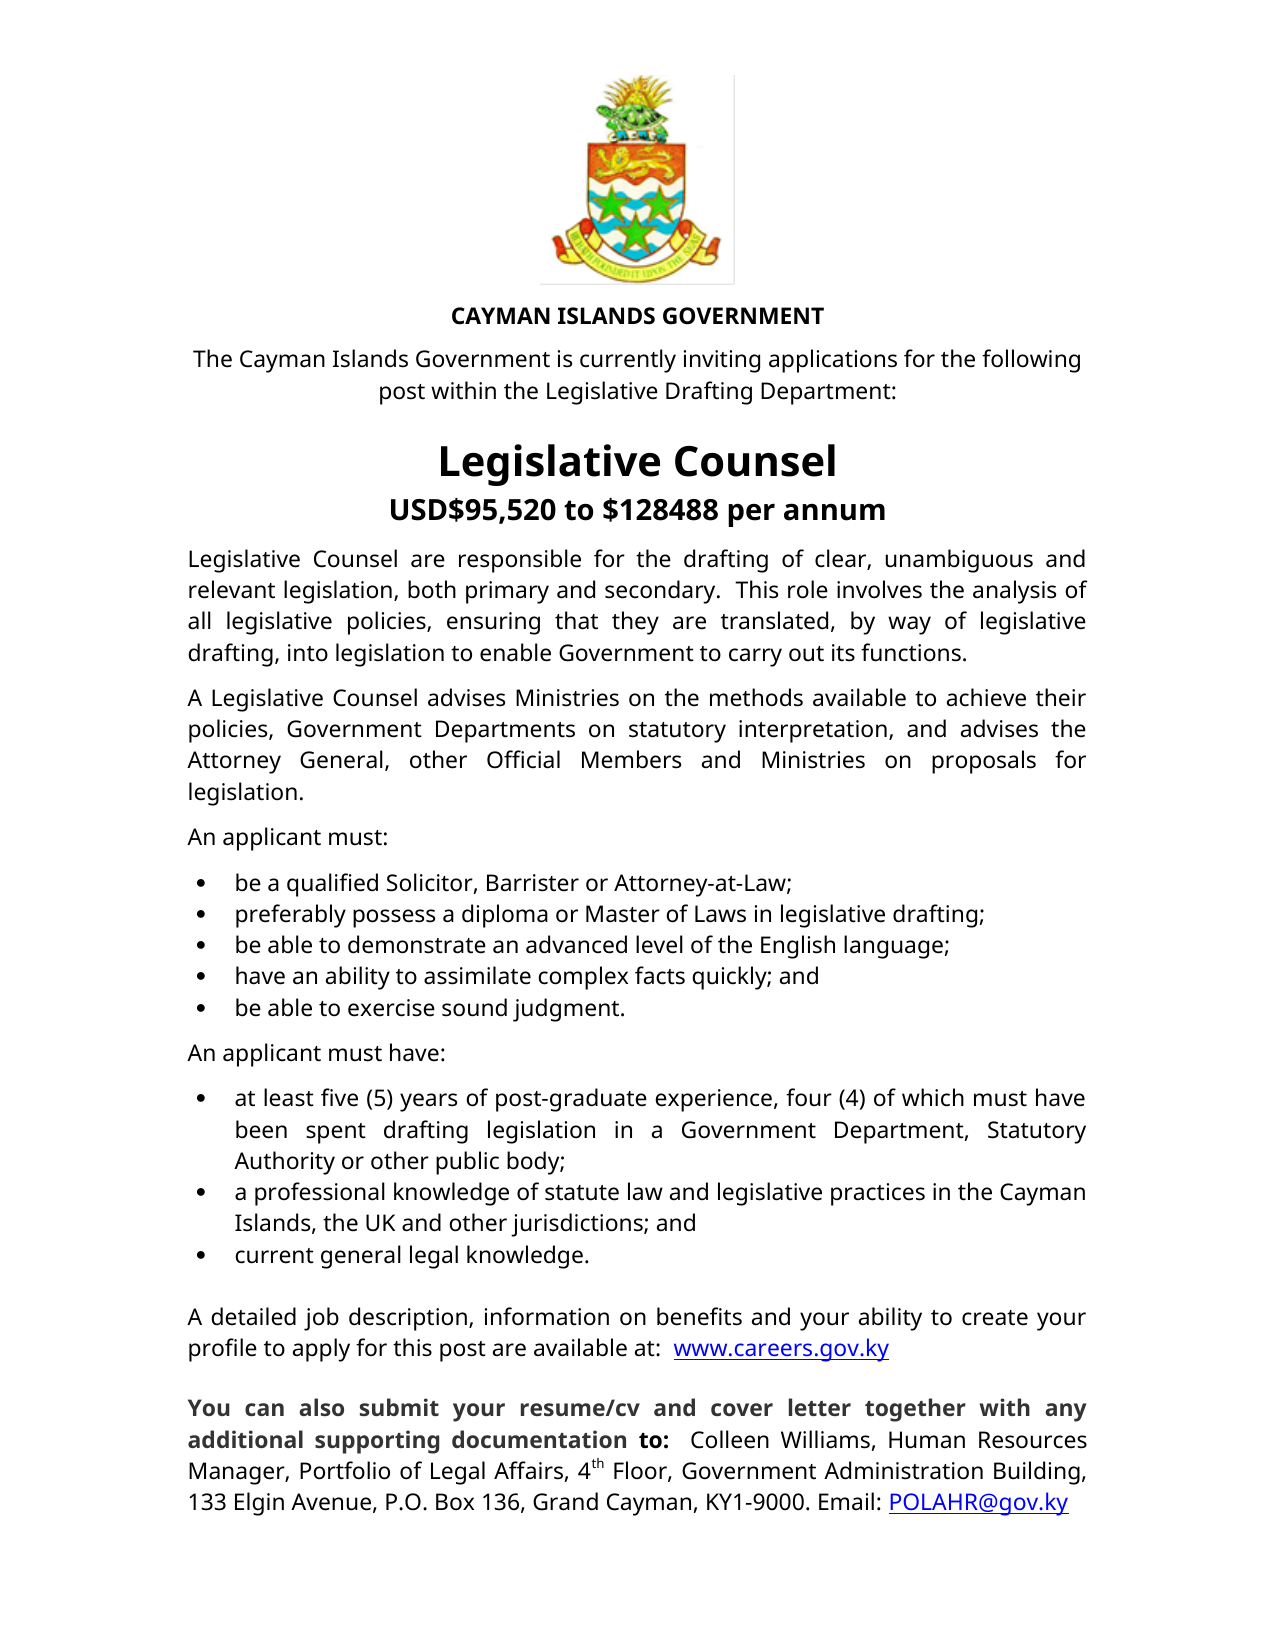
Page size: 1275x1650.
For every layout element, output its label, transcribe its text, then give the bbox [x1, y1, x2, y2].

list a professional knowledge of statute law and legislative practices in the Cayman Islands, the UK and other jurisdictions; and [197, 1176, 1087, 1239]
list be a qualified Solicitor, Barrister or Attorney-at-Law; [197, 867, 1087, 898]
list current general legal knowledge. [197, 1239, 1087, 1270]
text The Cayman Islands Government is currently inviting applications for the following post within the Legislative Drafting Department: [187, 343, 1087, 406]
list at least five (5) years of post-graduate experience, four (4) of which must have been spent drafting legislation in a Government Department, Statutory Authority or other public body; [197, 1082, 1087, 1176]
text CAYMAN ISLANDS GOVERNMENT [187, 300, 1087, 331]
text A detailed job description, information on benefits and your ability to create your profile to apply for this post are available at: www.careers.gov.ky [187, 1301, 1087, 1364]
text An applicant must have: [187, 1037, 1087, 1068]
text Legislative Counsel are responsible for the drafting of clear, unambiguous and relevant legislation, both primary and secondary. This role involves the analysis of all legislative policies, ensuring that they are translated, by way of legislative drafting, into legislation to enable Government to carry out its functions. [187, 543, 1087, 668]
text Legislative Counsel [187, 432, 1087, 489]
list preferably possess a diploma or Master of Laws in legislative drafting; [197, 898, 1087, 929]
text A Legislative Counsel advises Ministries on the methods available to achieve their policies, Government Departments on statutory interpretation, and advises the Attorney General, other Official Members and Ministries on proposals for legislation. [187, 682, 1087, 807]
list be able to exercise sound judgment. [197, 992, 1087, 1023]
text An applicant must: [187, 821, 1087, 852]
list be able to demonstrate an advanced level of the English language; [197, 929, 1087, 960]
list have an ability to assimilate complex facts quickly; and [197, 960, 1087, 992]
text You can also submit your resume/cv and cover letter together with any additional supporting documentation to: Colleen Williams, Human Resources Manager, Portfolio of Legal Affairs, 4th Floor, Government Administration Building, 133 Elgin Avenue, P.O. Box 136, Grand Cayman, KY1-9000. Email: POLAHR@gov.ky [187, 1392, 1087, 1517]
picture [539, 75, 736, 286]
text USD$95,520 to $128488 per annum [187, 489, 1087, 529]
